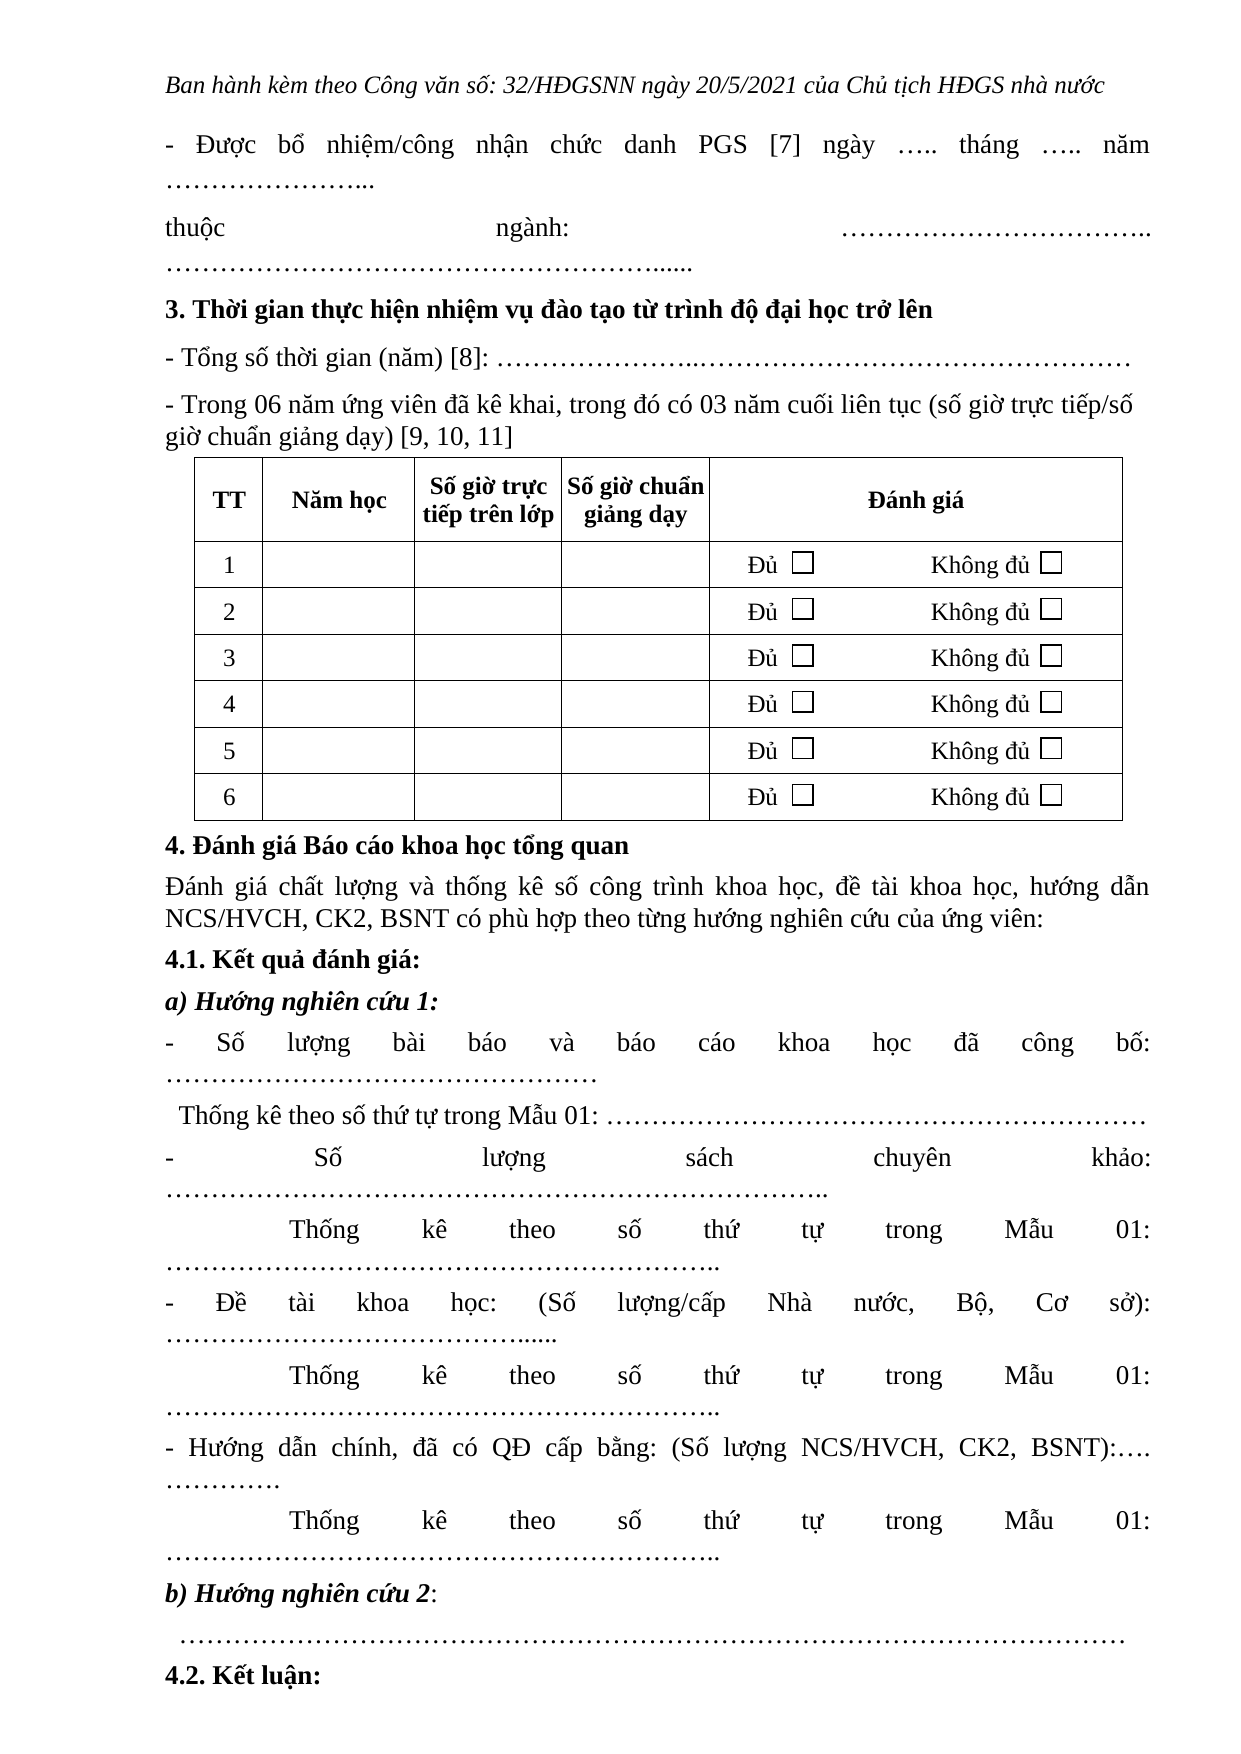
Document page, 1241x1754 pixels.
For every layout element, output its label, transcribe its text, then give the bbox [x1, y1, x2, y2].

table_cell 6 [195, 774, 262, 819]
table_cell [415, 588, 561, 634]
text Thống kê theo số thứ tự trong Mẫu 01: …………………………………………………….. [165, 1504, 1152, 1567]
table_cell 2 [195, 588, 262, 634]
table_cell [562, 681, 709, 727]
table_header Số giờ chuẩn giảng dạy [562, 458, 709, 541]
table_cell Đủ Không đủ [710, 588, 1122, 634]
text - Hướng dẫn chính, đã có QĐ cấp bằng: (Số lượng NCS/HVCH, CK2, BSNT):….…………. [165, 1432, 1152, 1494]
text - Số lượng bài báo và báo cáo khoa học đã công bố: ………………………………………… [165, 1026, 1152, 1089]
table_cell 3 [195, 635, 262, 680]
text Thống kê theo số thứ tự trong Mẫu 01: …………………………………………………….. [165, 1213, 1152, 1276]
table_cell [562, 542, 709, 587]
table_header Đánh giá [710, 458, 1122, 541]
table_cell Đủ Không đủ [710, 681, 1122, 727]
table_cell [562, 728, 709, 773]
text …………………………………………………………………………………………… [165, 1618, 1152, 1649]
text 4.1. Kết quả đánh giá: [165, 943, 1152, 974]
table_header TT [195, 458, 262, 541]
text - Tổng số thời gian (năm) [8]: …………………..………………………………………… [165, 341, 1152, 372]
text b) Hướng nghiên cứu 2: [165, 1577, 1152, 1608]
table_cell 1 [195, 542, 262, 587]
text 4.2. Kết luận: [165, 1659, 1152, 1690]
table_cell [263, 728, 414, 773]
text Thống kê theo số thứ tự trong Mẫu 01: …………………………………………………….. [165, 1359, 1152, 1421]
table_header Số giờ trực tiếp trên lớp [415, 458, 561, 541]
text Đánh giá chất lượng và thống kê số công trình khoa học, đề tài khoa học, hướng dẫn NCS/HVCH, CK2, BSNT có phù hợp theo từng hướng nghiên cứu của ứng viên: [165, 870, 1152, 933]
table_cell [415, 681, 561, 727]
table_cell [415, 728, 561, 773]
table_cell [415, 774, 561, 819]
table_cell [263, 681, 414, 727]
table_cell Đủ Không đủ [710, 728, 1122, 773]
table_cell [415, 542, 561, 587]
table_cell [263, 635, 414, 680]
table_cell [562, 588, 709, 634]
text a) Hướng nghiên cứu 1: [165, 985, 1152, 1016]
table_cell [562, 635, 709, 680]
table_cell [415, 635, 561, 680]
table_cell 5 [195, 728, 262, 773]
table_cell 4 [195, 681, 262, 727]
text - Số lượng sách chuyên khảo: ……………………………………………………………….. [165, 1141, 1152, 1203]
table_cell [263, 774, 414, 819]
text thuộc ngành: ……………………………..………………………………………………...... [165, 211, 1152, 277]
text 4. Đánh giá Báo cáo khoa học tổng quan [165, 829, 1152, 860]
text - Đề tài khoa học: (Số lượng/cấp Nhà nước, Bộ, Cơ sở):…………………………………...... [165, 1286, 1152, 1348]
text 3. Thời gian thực hiện nhiệm vụ đào tạo từ trình độ đại học trở lên [165, 293, 1152, 324]
table_cell Đủ Không đủ [710, 635, 1122, 680]
text - Trong 06 năm ứng viên đã kê khai, trong đó có 03 năm cuối liên tục (số giờ trực tiếp/số giờ chuẩn giảng dạy) [9, 10, 11] [165, 389, 1135, 451]
text Thống kê theo số thứ tự trong Mẫu 01: …………………………………………………… [165, 1099, 1152, 1130]
text - Được bổ nhiệm/công nhận chức danh PGS [7] ngày ….. tháng ….. năm …………………... [165, 128, 1152, 194]
table_header Năm học [263, 458, 414, 541]
table_cell Đủ Không đủ [710, 542, 1122, 587]
table_cell [263, 542, 414, 587]
table_cell [263, 588, 414, 634]
table_cell Đủ Không đủ [710, 774, 1122, 819]
table_cell [562, 774, 709, 819]
